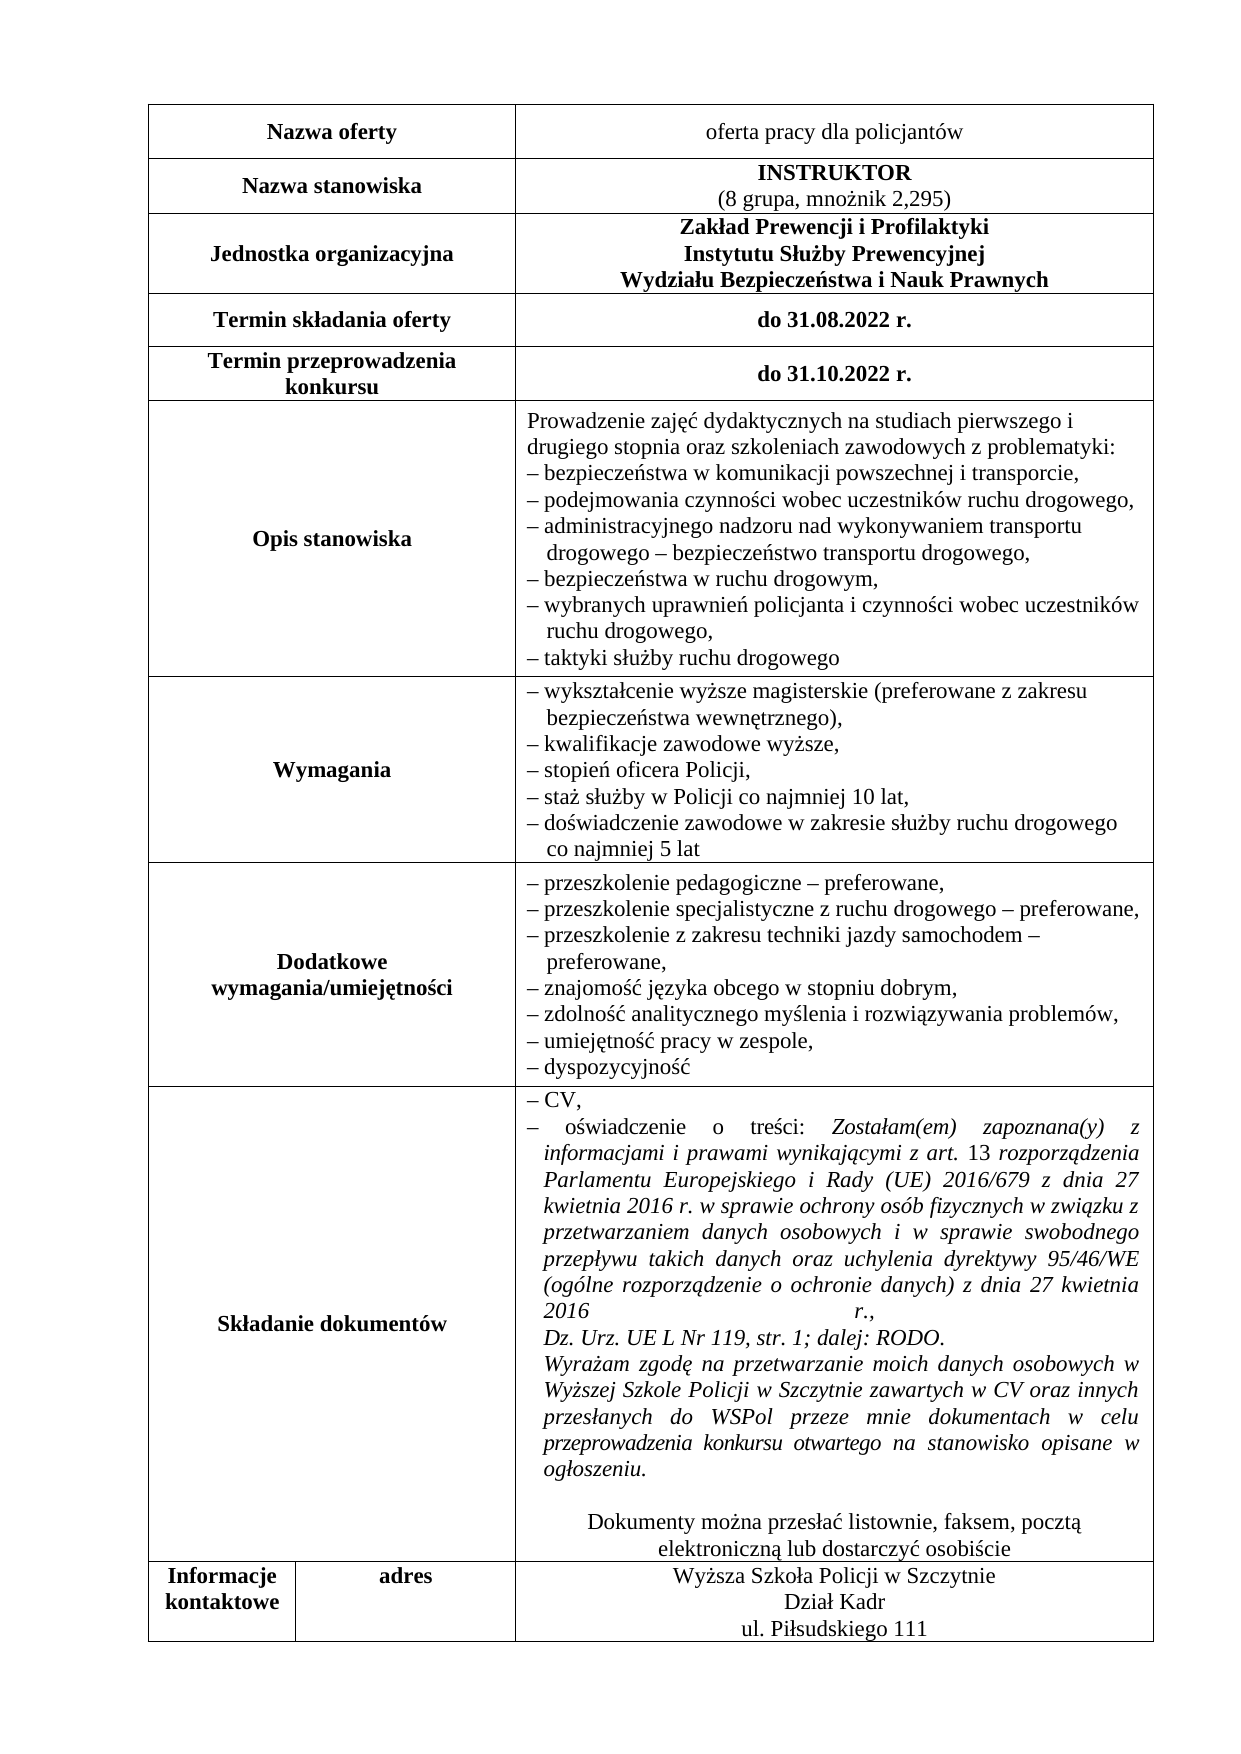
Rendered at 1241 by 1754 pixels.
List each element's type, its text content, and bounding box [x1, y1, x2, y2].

table_header Nazwa oferty [149, 105, 515, 157]
table_cell Dodatkowe wymagania/umiejętności [149, 863, 515, 1086]
table_cell Termin przeprowadzenia konkursu [149, 347, 515, 400]
table_cell INSTRUKTOR (8 grupa, mnożnik 2,295) [516, 159, 1153, 212]
table_cell – wykształcenie wyższe magisterskie (preferowane z zakresu bezpieczeństwa wewnętrznego), – kwalifikacje zawodowe wyższe, – stopień oficera Policji, – staż służby w Policji co najmniej 10 lat, – doświadczenie zawodowe w zakresie służby ruchu drogowego co najmniej 5 lat [516, 677, 1153, 862]
table_cell – przeszkolenie pedagogiczne – preferowane, – przeszkolenie specjalistyczne z ruchu drogowego – preferowane, – przeszkolenie z zakresu techniki jazdy samochodem – preferowane, – znajomość języka obcego w stopniu dobrym, – zdolność analitycznego myślenia i rozwiązywania problemów, – umiejętność pracy w zespole, – dyspozycyjność [516, 863, 1153, 1086]
table_cell do 31.08.2022 r. [516, 294, 1153, 346]
table_cell Prowadzenie zajęć dydaktycznych na studiach pierwszego i drugiego stopnia oraz szkoleniach zawodowych z problematyki: – bezpieczeństwa w komunikacji powszechnej i transporcie, – podejmowania czynności wobec uczestników ruchu drogowego, – administracyjnego nadzoru nad wykonywaniem transportu drogowego – bezpieczeństwo transportu drogowego, – bezpieczeństwa w ruchu drogowym, – wybranych uprawnień policjanta i czynności wobec uczestników ruchu drogowego, – taktyki służby ruchu drogowego [516, 401, 1153, 676]
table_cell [516, 1562, 1153, 1641]
table_cell Wymagania [149, 677, 515, 862]
table_cell Jednostka organizacyjna [149, 214, 515, 292]
table_cell Termin składania oferty [149, 294, 515, 346]
table_cell Nazwa stanowiska [149, 159, 515, 212]
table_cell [149, 1562, 295, 1641]
table_cell adres [296, 1562, 515, 1641]
table_header oferta pracy dla policjantów [516, 105, 1153, 157]
table_cell Opis stanowiska [149, 401, 515, 676]
table_cell Zakład Prewencji i Profilaktyki Instytutu Służby Prewencyjnej Wydziału Bezpieczeństwa i Nauk Prawnych [516, 214, 1153, 292]
table_cell – CV, – oświadczenie o treści: Zostałam(em) zapoznana(y) z informacjami i prawami wynikającymi z art. 13 rozporządzenia Parlamentu Europejskiego i Rady (UE) 2016/679 z dnia 27 kwietnia 2016 r. w sprawie ochrony osób fizycznych w związku z przetwarzaniem danych osobowych i w sprawie swobodnego przepływu takich danych oraz uchylenia dyrektywy 95/46/WE (ogólne rozporządzenie o ochronie danych) z dnia 27 kwietnia 2016 r., Dz. Urz. UE L Nr 119, str. 1; dalej: RODO. Wyrażam zgodę na przetwarzanie moich danych osobowych w Wyższej Szkole Policji w Szczytnie zawartych w CV oraz innych przesłanych do WSPol przeze mnie dokumentach w celu przeprowadzenia konkursu otwartego na stanowisko opisane w ogłoszeniu. Dokumenty można przesłać listownie, faksem, pocztą elektroniczną lub dostarczyć osobiście [516, 1087, 1153, 1561]
table_cell do 31.10.2022 r. [516, 347, 1153, 400]
table_cell Składanie dokumentów [149, 1087, 515, 1561]
